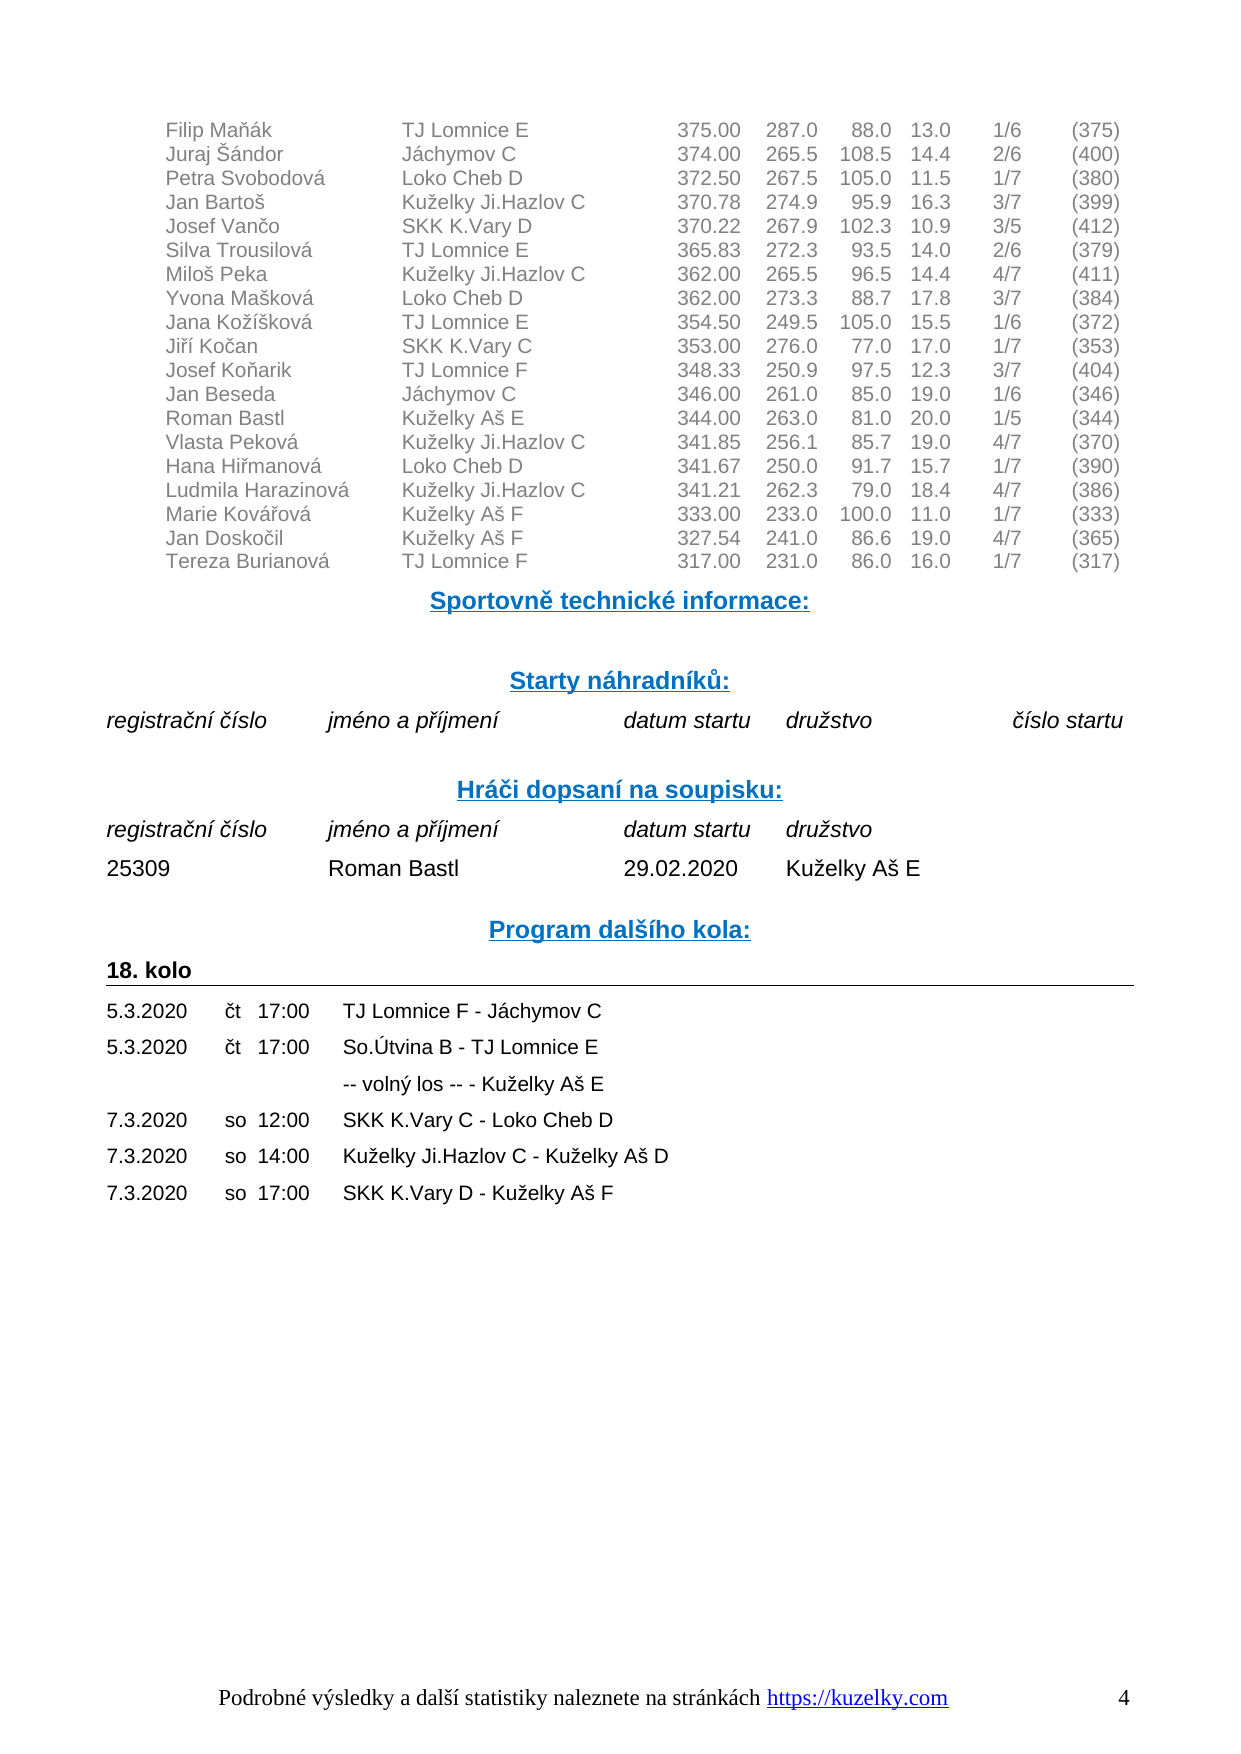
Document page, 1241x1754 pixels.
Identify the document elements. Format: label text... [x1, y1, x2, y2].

text 25309 Roman Bastl 29.02.2020 Kuželky Aš E [106, 855, 1134, 881]
text 5.3.2020 čt 17:00 TJ Lomnice F - Jáchymov C [106, 998, 1134, 1022]
text 7.3.2020 so 12:00 SKK K.Vary C - Loko Cheb D [106, 1108, 1134, 1132]
text Tereza Burianová TJ Lomnice F 317.00 231.0 86.0 16.0 1/7 (317) [106, 549, 1134, 573]
text Jan Beseda Jáchymov C 346.00 261.0 85.0 19.0 1/6 (346) [106, 382, 1134, 406]
text 5.3.2020 čt 17:00 So.Útvina B - TJ Lomnice E [106, 1035, 1134, 1059]
text Jan Bartoš Kuželky Ji.Hazlov C 370.78 274.9 95.9 16.3 3/7 (399) [106, 190, 1134, 214]
text Jiří Kočan SKK K.Vary C 353.00 276.0 77.0 17.0 1/7 (353) [106, 334, 1134, 358]
text 7.3.2020 so 17:00 SKK K.Vary D - Kuželky Aš F [106, 1181, 1134, 1205]
text -- volný los -- - Kuželky Aš E [106, 1071, 1134, 1095]
text Yvona Mašková Loko Cheb D 362.00 273.3 88.7 17.8 3/7 (384) [106, 286, 1134, 310]
text 18. kolo [106, 957, 1134, 985]
text Josef Vančo SKK K.Vary D 370.22 267.9 102.3 10.9 3/5 (412) [106, 214, 1134, 238]
text Program dalšího kola: [94, 915, 1145, 944]
text Starty náhradníků: [94, 666, 1145, 695]
text registrační číslo jméno a příjmení datum startu družstvo [106, 816, 1134, 842]
text Hráči dopsaní na soupisku: [94, 746, 1145, 803]
text Sportovně technické informace: [94, 586, 1145, 614]
text Juraj Šándor Jáchymov C 374.00 265.5 108.5 14.4 2/6 (400) [106, 142, 1134, 166]
text Roman Bastl Kuželky Aš E 344.00 263.0 81.0 20.0 1/5 (344) [106, 406, 1134, 429]
text Petra Svobodová Loko Cheb D 372.50 267.5 105.0 11.5 1/7 (380) [106, 166, 1134, 190]
text Miloš Peka Kuželky Ji.Hazlov C 362.00 265.5 96.5 14.4 4/7 (411) [106, 262, 1134, 286]
text Silva Trousilová TJ Lomnice E 365.83 272.3 93.5 14.0 2/6 (379) [106, 238, 1134, 262]
text Vlasta Peková Kuželky Ji.Hazlov C 341.85 256.1 85.7 19.0 4/7 (370) [106, 429, 1134, 453]
text registrační číslo jméno a příjmení datum startu družstvo číslo startu [106, 707, 1134, 733]
text Marie Kovářová Kuželky Aš F 333.00 233.0 100.0 11.0 1/7 (333) [106, 501, 1134, 525]
text Filip Maňák TJ Lomnice E 375.00 287.0 88.0 13.0 1/6 (375) [106, 118, 1134, 142]
text Josef Koňarik TJ Lomnice F 348.33 250.9 97.5 12.3 3/7 (404) [106, 358, 1134, 382]
text 7.3.2020 so 14:00 Kuželky Ji.Hazlov C - Kuželky Aš D [106, 1144, 1134, 1168]
text Jan Doskočil Kuželky Aš F 327.54 241.0 86.6 19.0 4/7 (365) [106, 525, 1134, 549]
text Hana Hiřmanová Loko Cheb D 341.67 250.0 91.7 15.7 1/7 (390) [106, 453, 1134, 477]
text Ludmila Harazinová Kuželky Ji.Hazlov C 341.21 262.3 79.0 18.4 4/7 (386) [106, 477, 1134, 501]
text Jana Kožíšková TJ Lomnice E 354.50 249.5 105.0 15.5 1/6 (372) [106, 310, 1134, 334]
